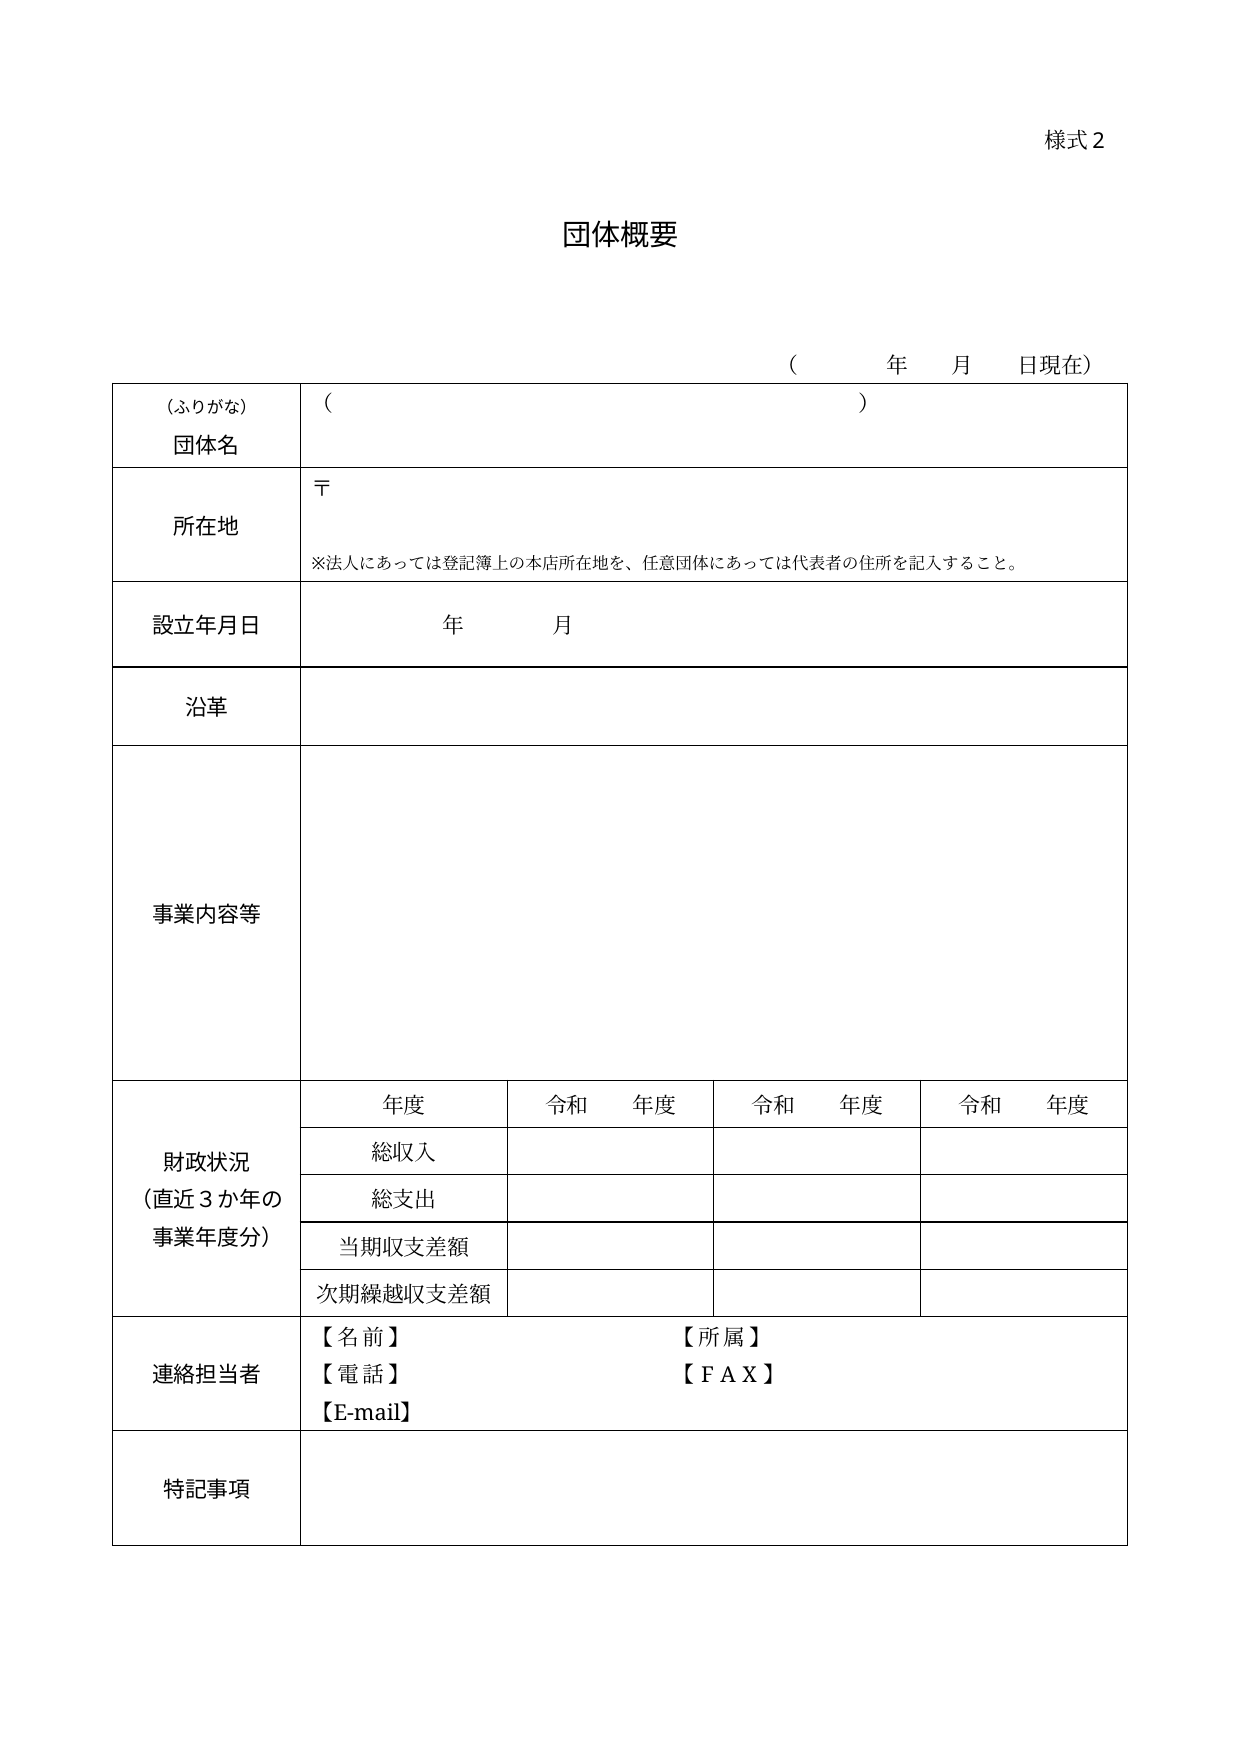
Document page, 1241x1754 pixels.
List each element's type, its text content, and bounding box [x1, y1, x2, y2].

table_cell [508, 1270, 713, 1316]
table_cell [508, 1223, 713, 1269]
table_cell [301, 668, 1127, 745]
table_cell [921, 1175, 1127, 1221]
table_cell 所在地 [113, 468, 300, 581]
table_cell [301, 746, 1127, 1079]
table_cell [921, 1128, 1127, 1174]
table_cell 年度 [301, 1081, 507, 1127]
table_cell [508, 1175, 713, 1221]
table_header （ ） [301, 384, 1127, 467]
table_cell 総支出 [301, 1175, 507, 1221]
table_cell 特記事項 [113, 1431, 300, 1545]
table_cell [714, 1223, 920, 1269]
text 様式2 [136, 120, 1104, 157]
table_cell 令和 年度 [921, 1081, 1127, 1127]
table_cell [921, 1223, 1127, 1269]
table_cell 連絡担当者 [113, 1317, 300, 1429]
table_cell [714, 1175, 920, 1221]
table_cell [714, 1128, 920, 1174]
table_cell 令和 年度 [714, 1081, 920, 1127]
table_cell 次期繰越収支差額 [301, 1270, 507, 1316]
table_cell [714, 1270, 920, 1316]
table_cell 事業内容等 [113, 746, 300, 1079]
text （ 年 月 日現在） [136, 345, 1104, 382]
table_cell 〒 ※法人にあっては登記簿上の本店所在地を、任意団体にあっては代表者の住所を記入すること。 [301, 468, 1127, 581]
table_header （ふりがな） 団体名 [113, 384, 300, 467]
table_cell [921, 1270, 1127, 1316]
table_cell [301, 1431, 1127, 1545]
table_cell 財政状況 （直近３か年の 事業年度分） [113, 1081, 300, 1316]
table_cell 沿革 [113, 668, 300, 745]
table_cell 総収入 [301, 1128, 507, 1174]
table_cell 【名前】 【所属】 【電話】 【FAX】 【E-mail】 [301, 1317, 1127, 1429]
table_cell 当期収支差額 [301, 1223, 507, 1269]
table_cell 年 月 [301, 582, 1127, 666]
table_cell 令和 年度 [508, 1081, 713, 1127]
table_cell 設立年月日 [113, 582, 300, 666]
table_cell [508, 1128, 713, 1174]
text 団体概要 [136, 195, 1104, 270]
